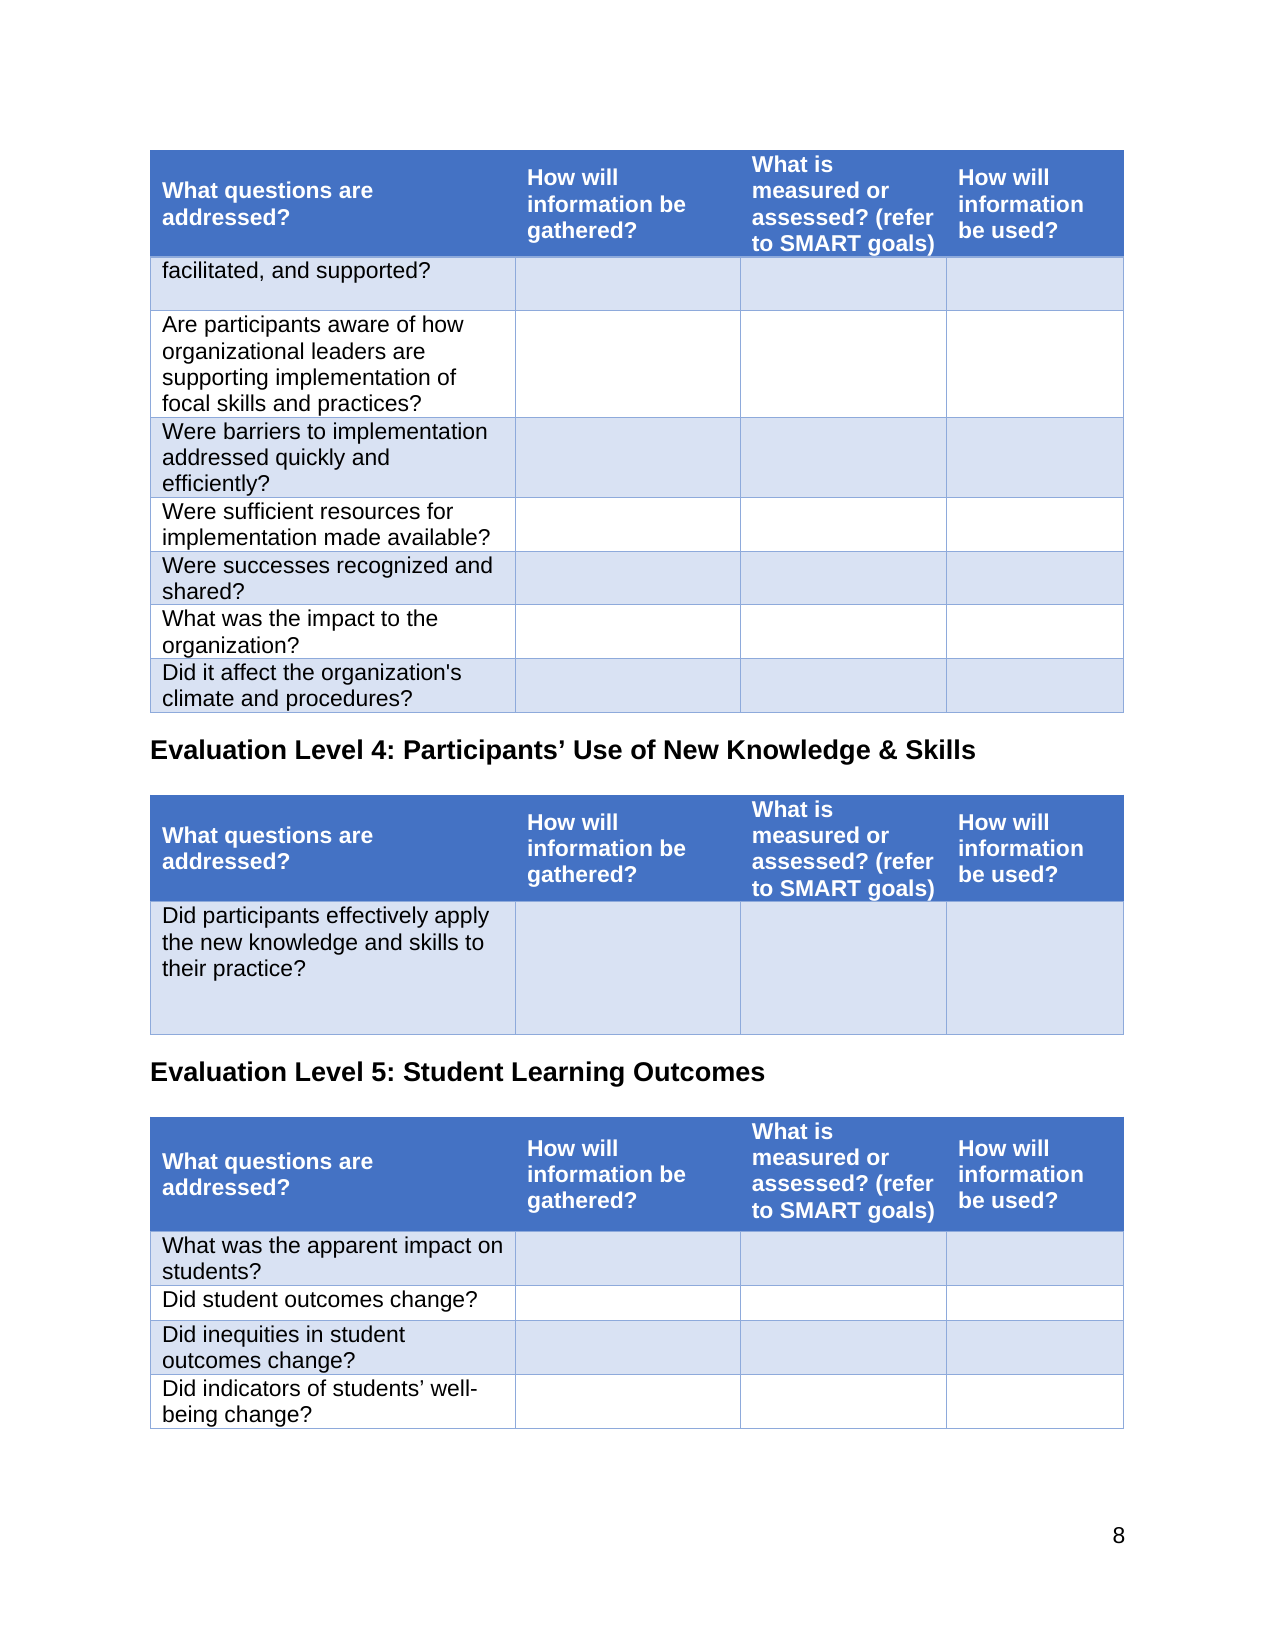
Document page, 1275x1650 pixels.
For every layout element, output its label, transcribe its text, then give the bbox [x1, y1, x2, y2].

table_cell [516, 1286, 740, 1320]
table_cell [947, 1286, 1123, 1320]
table_cell [516, 552, 740, 604]
table_cell [947, 258, 1123, 310]
table_cell [741, 498, 946, 551]
table_cell [947, 1321, 1123, 1374]
table_cell [741, 258, 946, 310]
table_cell [516, 1375, 740, 1427]
table_cell What was the impact to the organization? [151, 605, 515, 658]
table_cell Did participants effectively apply the new knowledge and skills to their practice? [151, 902, 515, 1034]
table_header How will information be gathered? [516, 1118, 740, 1231]
table_cell [741, 1286, 946, 1320]
table_cell [741, 1232, 946, 1285]
subtitle Evaluation Level 5: Student Learning Outcomes [150, 1056, 1125, 1087]
table_cell [741, 1375, 946, 1427]
table_cell [516, 418, 740, 497]
table_cell [947, 498, 1123, 551]
table_cell Were barriers to implementation addressed quickly and efficiently? [151, 418, 515, 497]
table_header How will information be used? [947, 1118, 1123, 1231]
table_header How will information be gathered? [516, 151, 740, 256]
table_cell [516, 258, 740, 310]
table_cell [947, 659, 1123, 712]
table_cell [516, 311, 740, 417]
table_cell Did indicators of students’ well-being change? [151, 1375, 515, 1427]
table_cell [516, 902, 740, 1034]
table_cell [741, 1321, 946, 1374]
table_cell [947, 605, 1123, 658]
table_cell [741, 552, 946, 604]
table_cell Did student outcomes change? [151, 1286, 515, 1320]
table_cell Were successes recognized and shared? [151, 552, 515, 604]
table_header How will information be used? [947, 796, 1123, 901]
table_cell Did it affect the organization's climate and procedures? [151, 659, 515, 712]
table_cell [516, 1232, 740, 1285]
subtitle Evaluation Level 4: Participants’ Use of New Knowledge & Skills [150, 734, 1125, 765]
table_header What questions are addressed? [151, 1118, 515, 1231]
table_cell Did inequities in student outcomes change? [151, 1321, 515, 1374]
table_cell [947, 1232, 1123, 1285]
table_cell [151, 258, 515, 310]
table_cell Are participants aware of how organizational leaders are supporting implementation of focal skills and practices? [151, 311, 515, 417]
table_header What questions are addressed? [151, 796, 515, 901]
table_cell [516, 605, 740, 658]
table_cell [947, 552, 1123, 604]
table_cell [947, 1375, 1123, 1427]
table_header What questions are addressed? [151, 151, 515, 256]
table_cell [741, 605, 946, 658]
table_cell [741, 418, 946, 497]
table_cell [741, 311, 946, 417]
table_cell [947, 902, 1123, 1034]
table_cell [516, 659, 740, 712]
table_cell What was the apparent impact on students? [151, 1232, 515, 1285]
table_cell [516, 1321, 740, 1374]
table_cell [741, 659, 946, 712]
table_cell [947, 311, 1123, 417]
table_cell Were sufficient resources for implementation made available? [151, 498, 515, 551]
table_cell [947, 418, 1123, 497]
table_cell [516, 498, 740, 551]
table_header How will information be gathered? [516, 796, 740, 901]
table_header What is measured or assessed? (refer to SMART goals) [741, 796, 946, 901]
table_header What is measured or assessed? (refer to SMART goals) [741, 1118, 946, 1231]
table_cell [741, 902, 946, 1034]
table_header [741, 151, 946, 256]
table_header How will information be used? [947, 151, 1123, 256]
